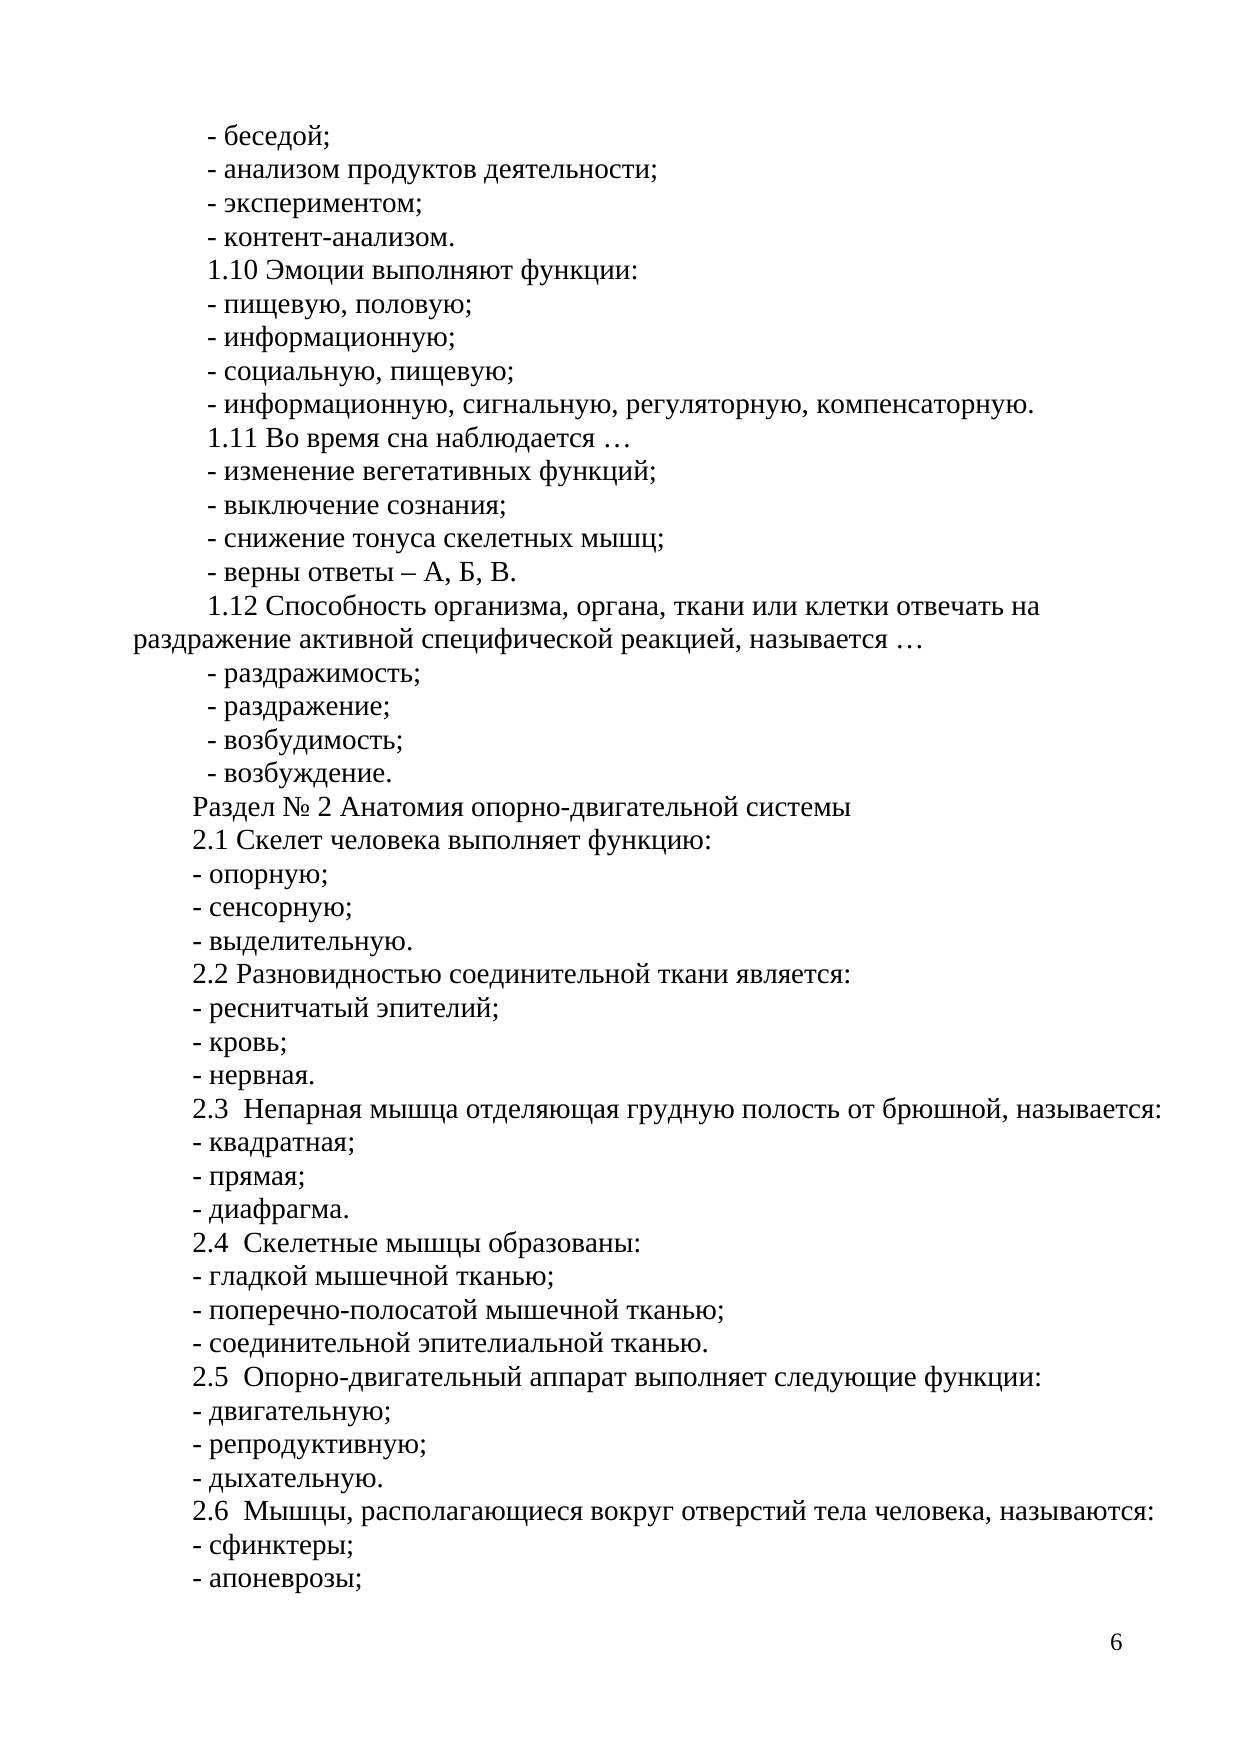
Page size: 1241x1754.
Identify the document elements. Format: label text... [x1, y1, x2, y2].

text - возбудимость; [133, 722, 1167, 755]
text - беседой; [133, 118, 1167, 152]
text - верны ответы – А, Б, В. [133, 554, 1167, 588]
text - сфинктеры; [133, 1527, 1167, 1560]
text - выделительную. [133, 923, 1167, 957]
text - раздражимость; [133, 655, 1167, 688]
text - информационную, сигнальную, регуляторную, компенсаторную. [133, 386, 1167, 420]
text - нервная. [133, 1057, 1167, 1091]
text - двигательную; [133, 1393, 1167, 1426]
text - поперечно-полосатой мышечной тканью; [133, 1292, 1167, 1326]
text 1.10 Эмоции выполняют функции: [133, 252, 1167, 286]
text - диафрагма. [133, 1191, 1167, 1225]
text - контент-анализом. [133, 219, 1167, 252]
text - изменение вегетативных функций; [133, 453, 1167, 487]
text - дыхательную. [133, 1460, 1167, 1493]
text Раздел № 2 Анатомия опорно-двигательной системы [133, 789, 1122, 822]
text - пищевую, половую; [133, 286, 1167, 319]
text - репродуктивную; [133, 1426, 1167, 1460]
text - квадратная; [133, 1124, 1167, 1158]
text - анализом продуктов деятельности; [133, 152, 1167, 185]
text - соединительной эпителиальной тканью. [133, 1326, 1167, 1359]
text - информационную; [133, 319, 1167, 353]
text 2.4 Скелетные мышцы образованы: [133, 1225, 1167, 1258]
text 1.11 Во время сна наблюдается … [133, 420, 1167, 453]
text 2.3 Непарная мышца отделяющая грудную полость от брюшной, называется: [133, 1091, 1167, 1124]
text - опорную; [133, 856, 1167, 889]
text - выключение сознания; [133, 487, 1167, 521]
text - экспериментом; [133, 185, 1167, 219]
text 2.1 Скелет человека выполняет функцию: [133, 822, 1167, 856]
text - реснитчатый эпителий; [133, 990, 1167, 1024]
text - апоневрозы; [133, 1560, 1167, 1594]
text - снижение тонуса скелетных мышц; [133, 521, 1167, 554]
text - кровь; [133, 1024, 1167, 1057]
text 2.6 Мышцы, располагающиеся вокруг отверстий тела человека, называются: [133, 1493, 1167, 1527]
text - сенсорную; [133, 889, 1167, 923]
text - гладкой мышечной тканью; [133, 1258, 1167, 1292]
text - социальную, пищевую; [133, 353, 1167, 386]
text - раздражение; [133, 688, 1167, 722]
text 2.5 Опорно-двигательный аппарат выполняет следующие функции: [133, 1359, 1167, 1393]
text - возбуждение. [133, 755, 1167, 789]
text 2.2 Разновидностью соединительной ткани является: [133, 957, 1167, 990]
text - прямая; [133, 1158, 1167, 1191]
text 1.12 Способность организма, органа, ткани или клетки отвечать на раздражение активной специфической реакцией, называется … [133, 588, 1167, 655]
